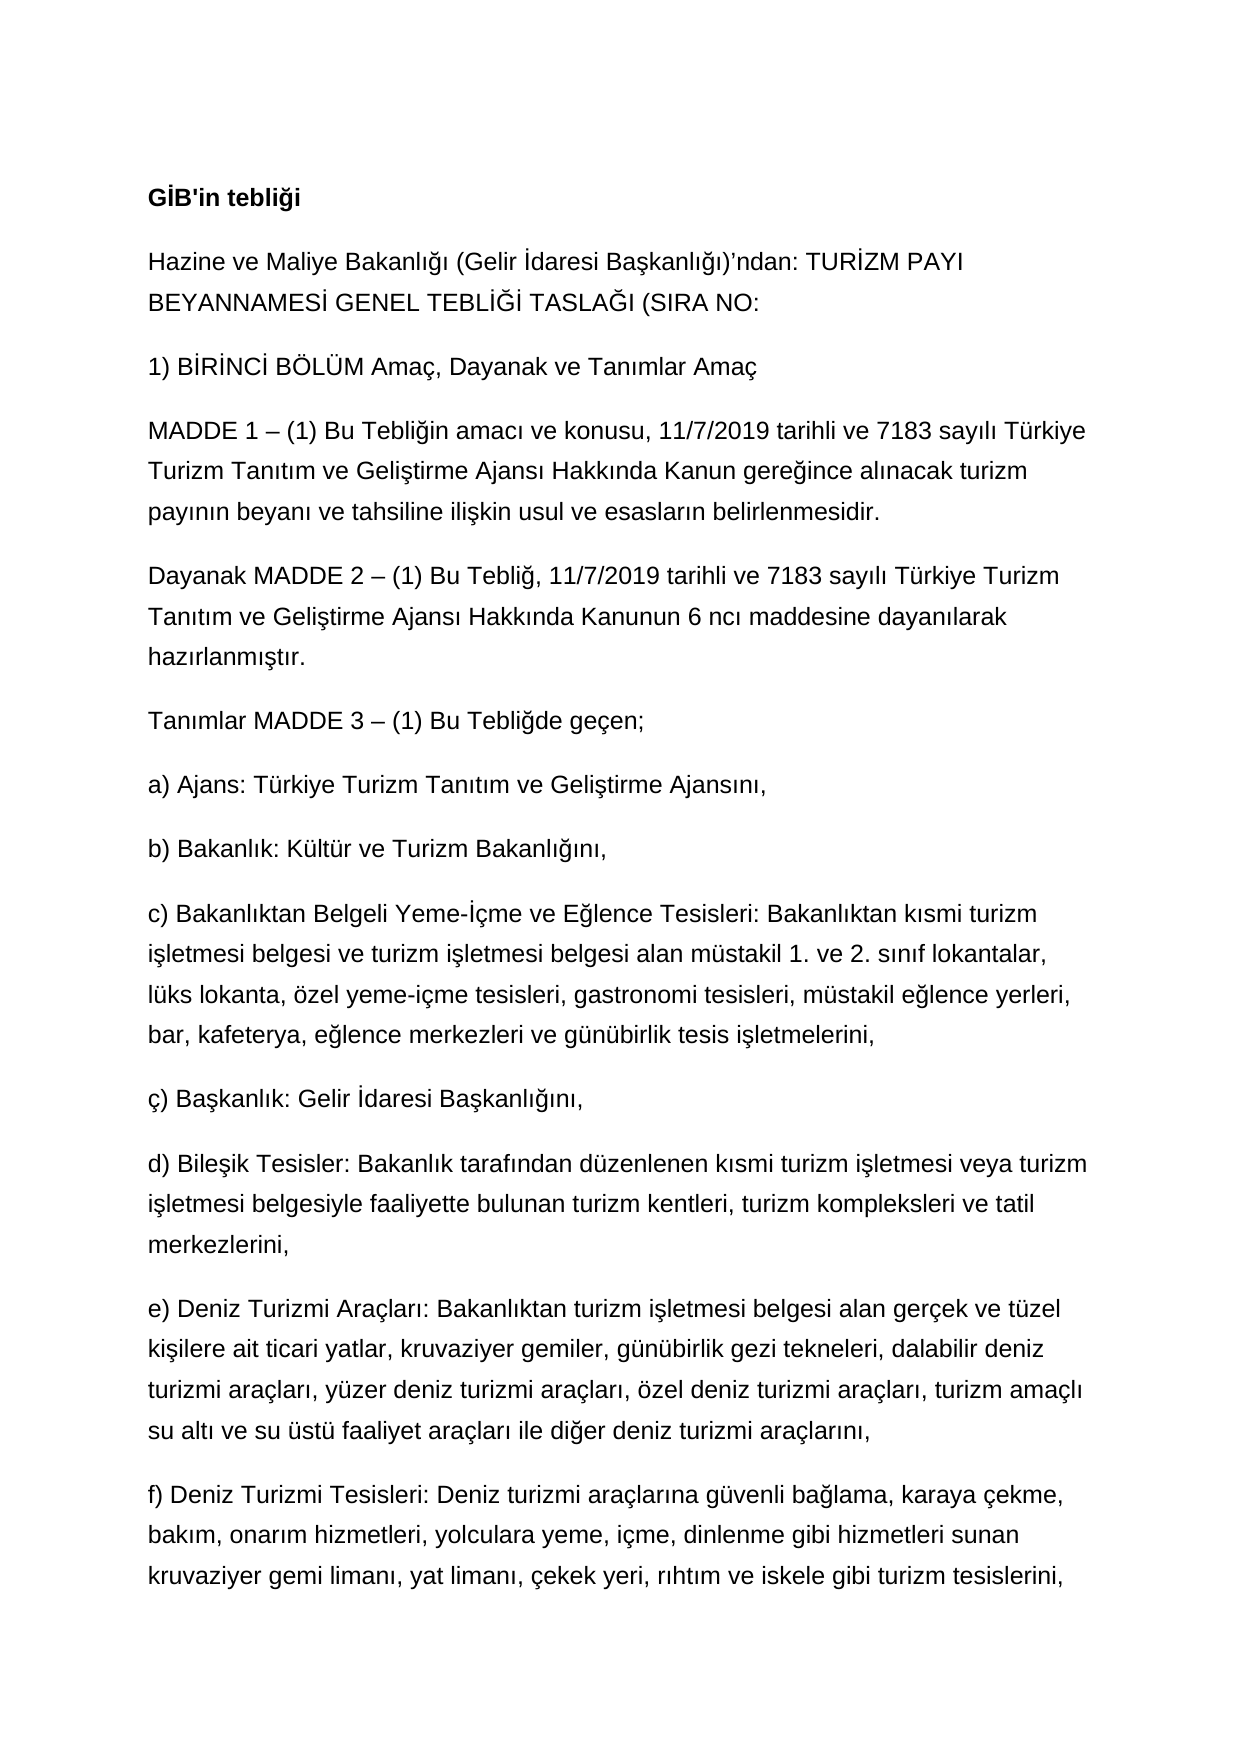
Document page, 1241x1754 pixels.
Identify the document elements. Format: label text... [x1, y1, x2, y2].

text c) Bakanlıktan Belgeli Yeme-İçme ve Eğlence Tesisleri: Bakanlıktan kısmi turizm işletmesi belgesi ve turizm işletmesi belgesi alan müstakil 1. ve 2. sınıf lokantalar, lüks lokanta, özel yeme-içme tesisleri, gastronomi tesisleri, müstakil eğlence yerleri, bar, kafeterya, eğlence merkezleri ve günübirlik tesis işletmelerini, [148, 887, 1093, 1049]
text f) Deniz Turizmi Tesisleri: Deniz turizmi araçlarına güvenli bağlama, karaya çekme, bakım, onarım hizmetleri, yolculara yeme, içme, dinlenme gibi hizmetleri sunan kruvaziyer gemi limanı, yat limanı, çekek yeri, rıhtım ve iskele gibi turizm tesislerini, [148, 1468, 1093, 1590]
text Hazine ve Maliye Bakanlığı (Gelir İdaresi Başkanlığı)’ndan: TURİZM PAYI BEYANNAMESİ GENEL TEBLİĞİ TASLAĞI (SIRA NO: [148, 235, 1093, 316]
text GİB'in tebliği [148, 171, 1093, 212]
text Tanımlar MADDE 3 – (1) Bu Tebliğde geçen; [148, 694, 1093, 735]
text e) Deniz Turizmi Araçları: Bakanlıktan turizm işletmesi belgesi alan gerçek ve tüzel kişilere ait ticari yatlar, kruvaziyer gemiler, günübirlik gezi tekneleri, dalabilir deniz turizmi araçları, yüzer deniz turizmi araçları, özel deniz turizmi araçları, turizm amaçlı su altı ve su üstü faaliyet araçları ile diğer deniz turizmi araçlarını, [148, 1282, 1093, 1444]
text Dayanak MADDE 2 – (1) Bu Tebliğ, 11/7/2019 tarihli ve 7183 sayılı Türkiye Turizm Tanıtım ve Geliştirme Ajansı Hakkında Kanunun 6 ncı maddesine dayanılarak hazırlanmıştır. [148, 549, 1093, 671]
text MADDE 1 – (1) Bu Tebliğin amacı ve konusu, 11/7/2019 tarihli ve 7183 sayılı Türkiye Turizm Tanıtım ve Geliştirme Ajansı Hakkında Kanun gereğince alınacak turizm payının beyanı ve tahsiline ilişkin usul ve esasların belirlenmesidir. [148, 404, 1093, 526]
text ç) Başkanlık: Gelir İdaresi Başkanlığını, [148, 1073, 1093, 1113]
text d) Bileşik Tesisler: Bakanlık tarafından düzenlenen kısmi turizm işletmesi veya turizm işletmesi belgesiyle faaliyette bulunan turizm kentleri, turizm kompleksleri ve tatil merkezlerini, [148, 1137, 1093, 1258]
text 1) BİRİNCİ BÖLÜM Amaç, Dayanak ve Tanımlar Amaç [148, 340, 1093, 380]
text b) Bakanlık: Kültür ve Turizm Bakanlığını, [148, 823, 1093, 863]
text a) Ajans: Türkiye Turizm Tanıtım ve Geliştirme Ajansını, [148, 758, 1093, 799]
